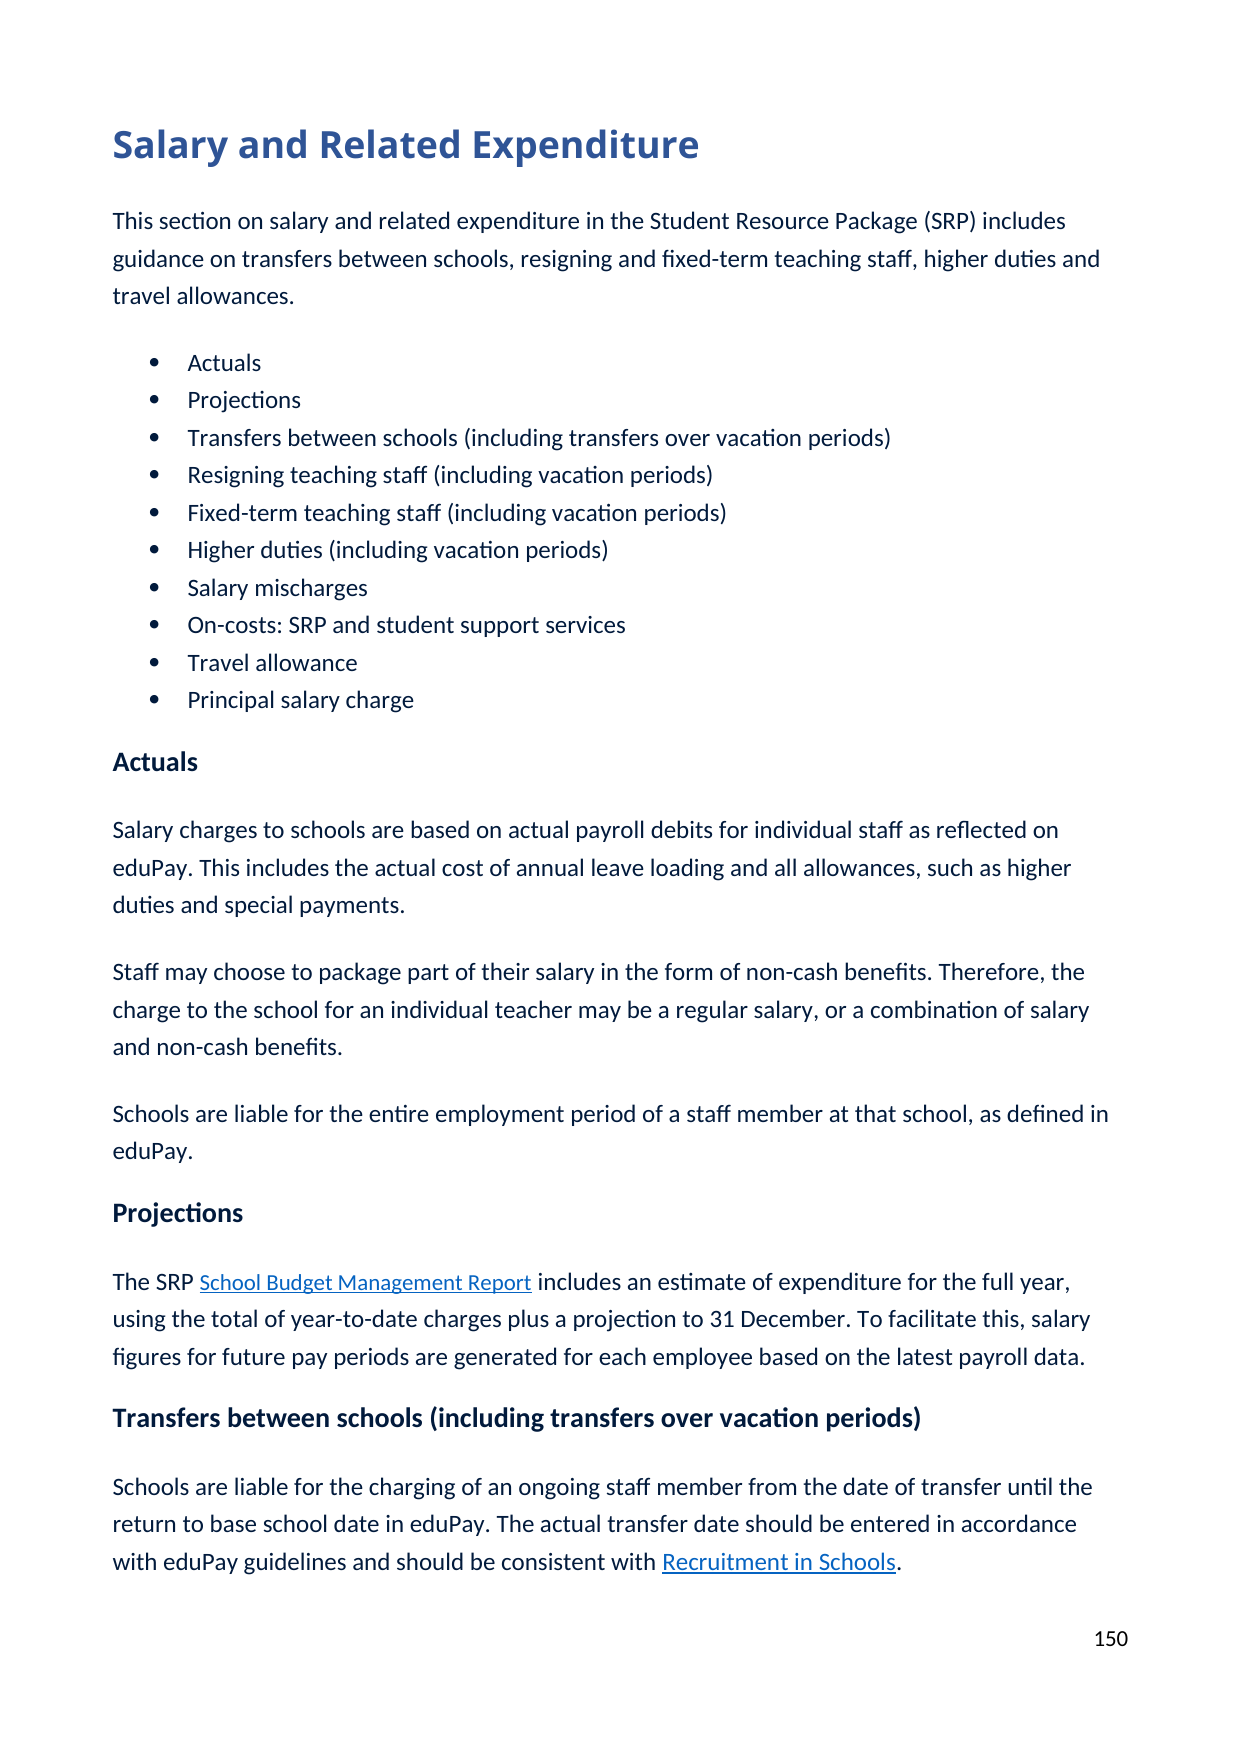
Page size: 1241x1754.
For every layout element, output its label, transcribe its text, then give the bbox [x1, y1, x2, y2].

text This section on salary and related expenditure in the Student Resource Package (SRP) includes guidance on transfers between schools, resigning and fixed-term teaching staff, higher duties and travel allowances. [112, 198, 1128, 311]
list On-costs: SRP and student support services [150, 602, 1128, 640]
list Resigning teaching staff (including vacation periods) [150, 452, 1128, 490]
text Salary charges to schools are based on actual payroll debits for individual staff as reflected on eduPay. This includes the actual cost of annual leave loading and all allowances, such as higher duties and special payments. [112, 808, 1128, 920]
text Schools are liable for the charging of an ongoing staff member from the date of transfer until the return to base school date in eduPay. The actual transfer date should be entered in accordance with eduPay guidelines and should be consistent with Recruitment in Schools. [112, 1464, 1128, 1576]
list Transfers between schools (including transfers over vacation periods) [150, 415, 1128, 452]
list Actuals [150, 340, 1128, 377]
text Actuals [112, 744, 1128, 778]
list Fixed-term teaching staff (including vacation periods) [150, 490, 1128, 527]
text Staff may choose to package part of their salary in the form of non-cash benefits. Therefore, the charge to the school for an individual teacher may be a regular salary, or a combination of salary and non-cash benefits. [112, 949, 1128, 1062]
list Higher duties (including vacation periods) [150, 527, 1128, 565]
list Projections [150, 377, 1128, 415]
list Travel allowance [150, 640, 1128, 677]
list Principal salary charge [150, 677, 1128, 715]
text Schools are liable for the entire employment period of a staff member at that school, as defined in eduPay. [112, 1091, 1128, 1166]
text Projections [112, 1195, 1128, 1229]
subtitle Salary and Related Expenditure [112, 118, 1128, 169]
text Transfers between schools (including transfers over vacation periods) [112, 1400, 1128, 1435]
list Salary mischarges [150, 565, 1128, 602]
text The SRP School Budget Management Report includes an estimate of expenditure for the full year, using the total of year-to-date charges plus a projection to 31 December. To facilitate this, salary figures for future pay periods are generated for each employee based on the latest payroll data. [112, 1259, 1128, 1371]
